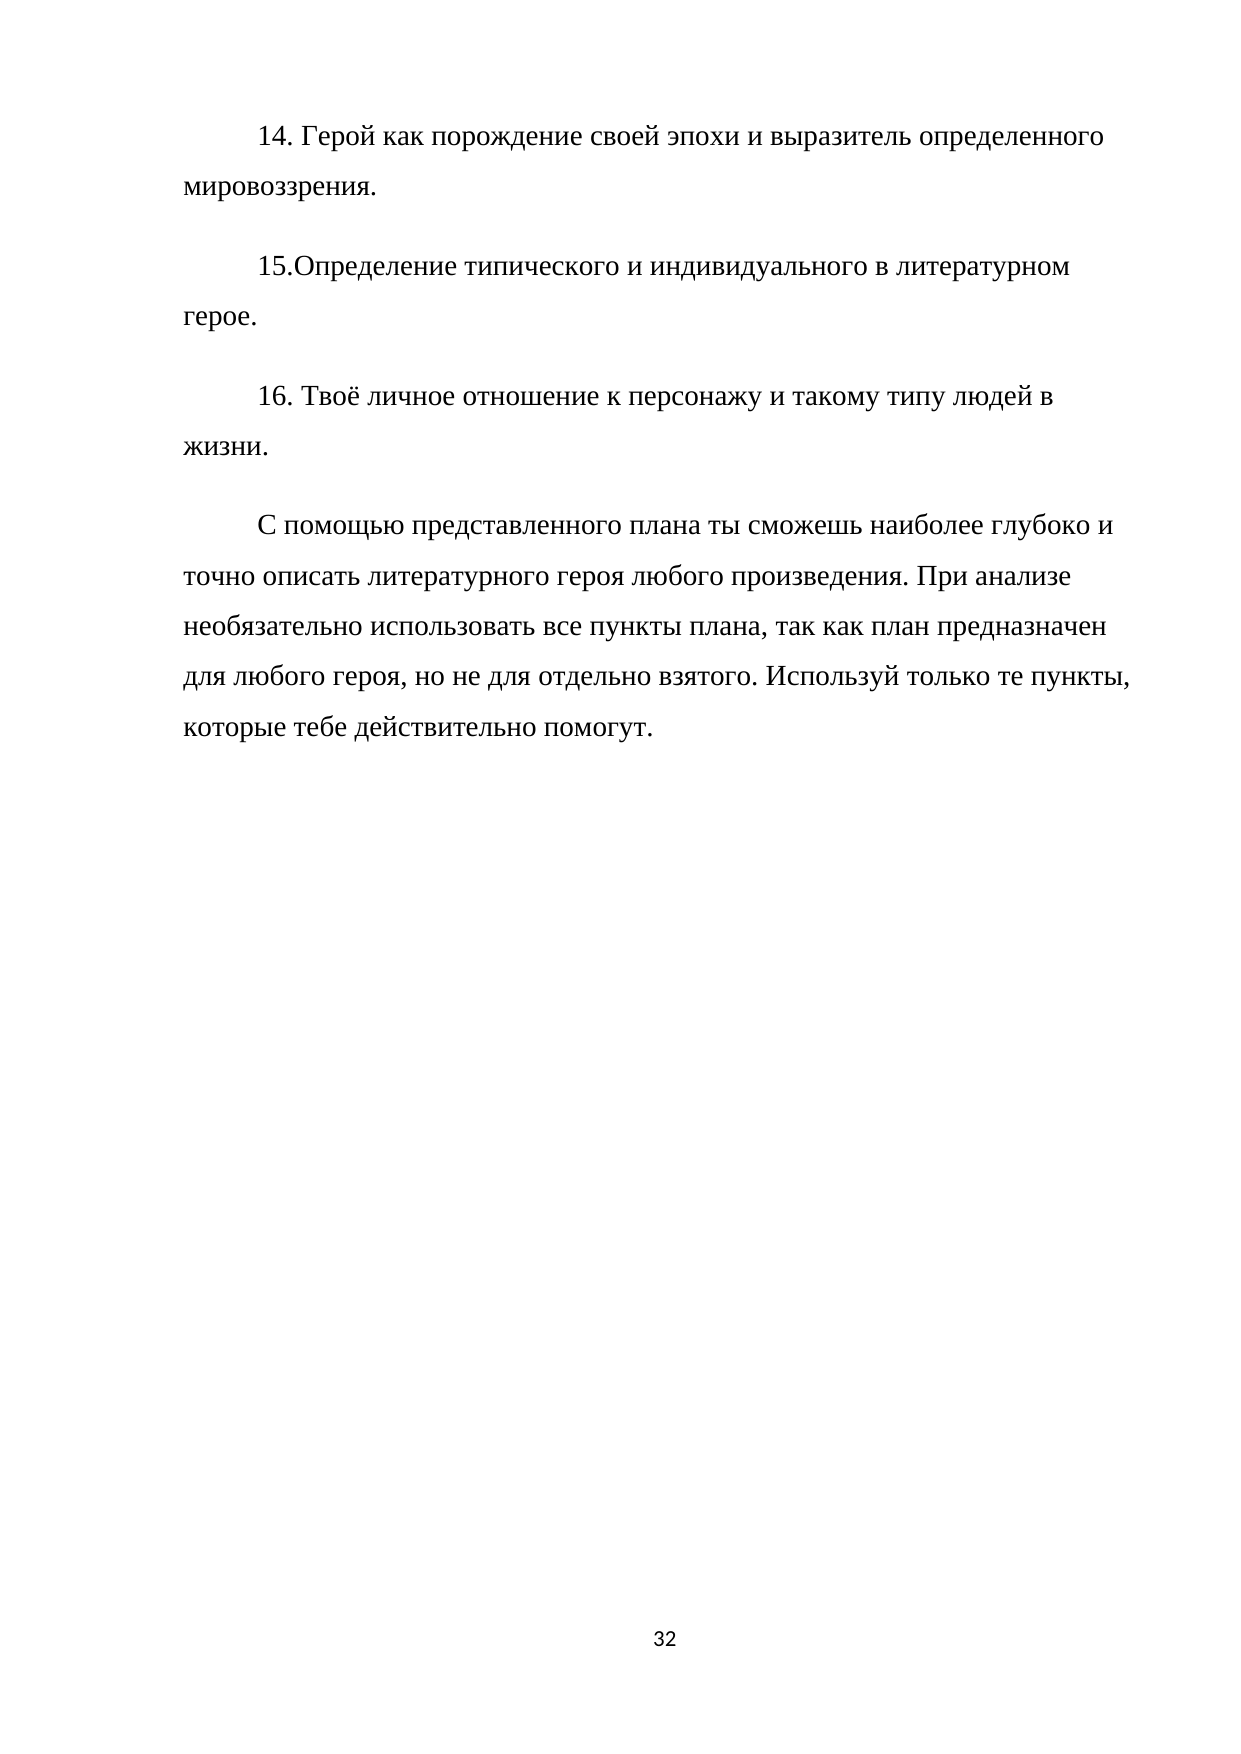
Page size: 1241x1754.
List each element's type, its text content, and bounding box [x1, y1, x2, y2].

text 15.Определение типического и индивидуального в литературном герое. [183, 248, 1134, 332]
text С помощью представленного плана ты сможешь наиболее глубоко и точно описать литературного героя любого произведения. При анализе необязательно использовать все пункты плана, так как план предназначен для любого героя, но не для отдельно взятого. Используй только те пункты, которые тебе действительно помогут. [183, 507, 1134, 742]
text 16. Твоё личное отношение к персонажу и такому типу людей в жизни. [183, 378, 1134, 462]
text 14. Герой как порождение своей эпохи и выразитель определенного мировоззрения. [183, 118, 1134, 202]
